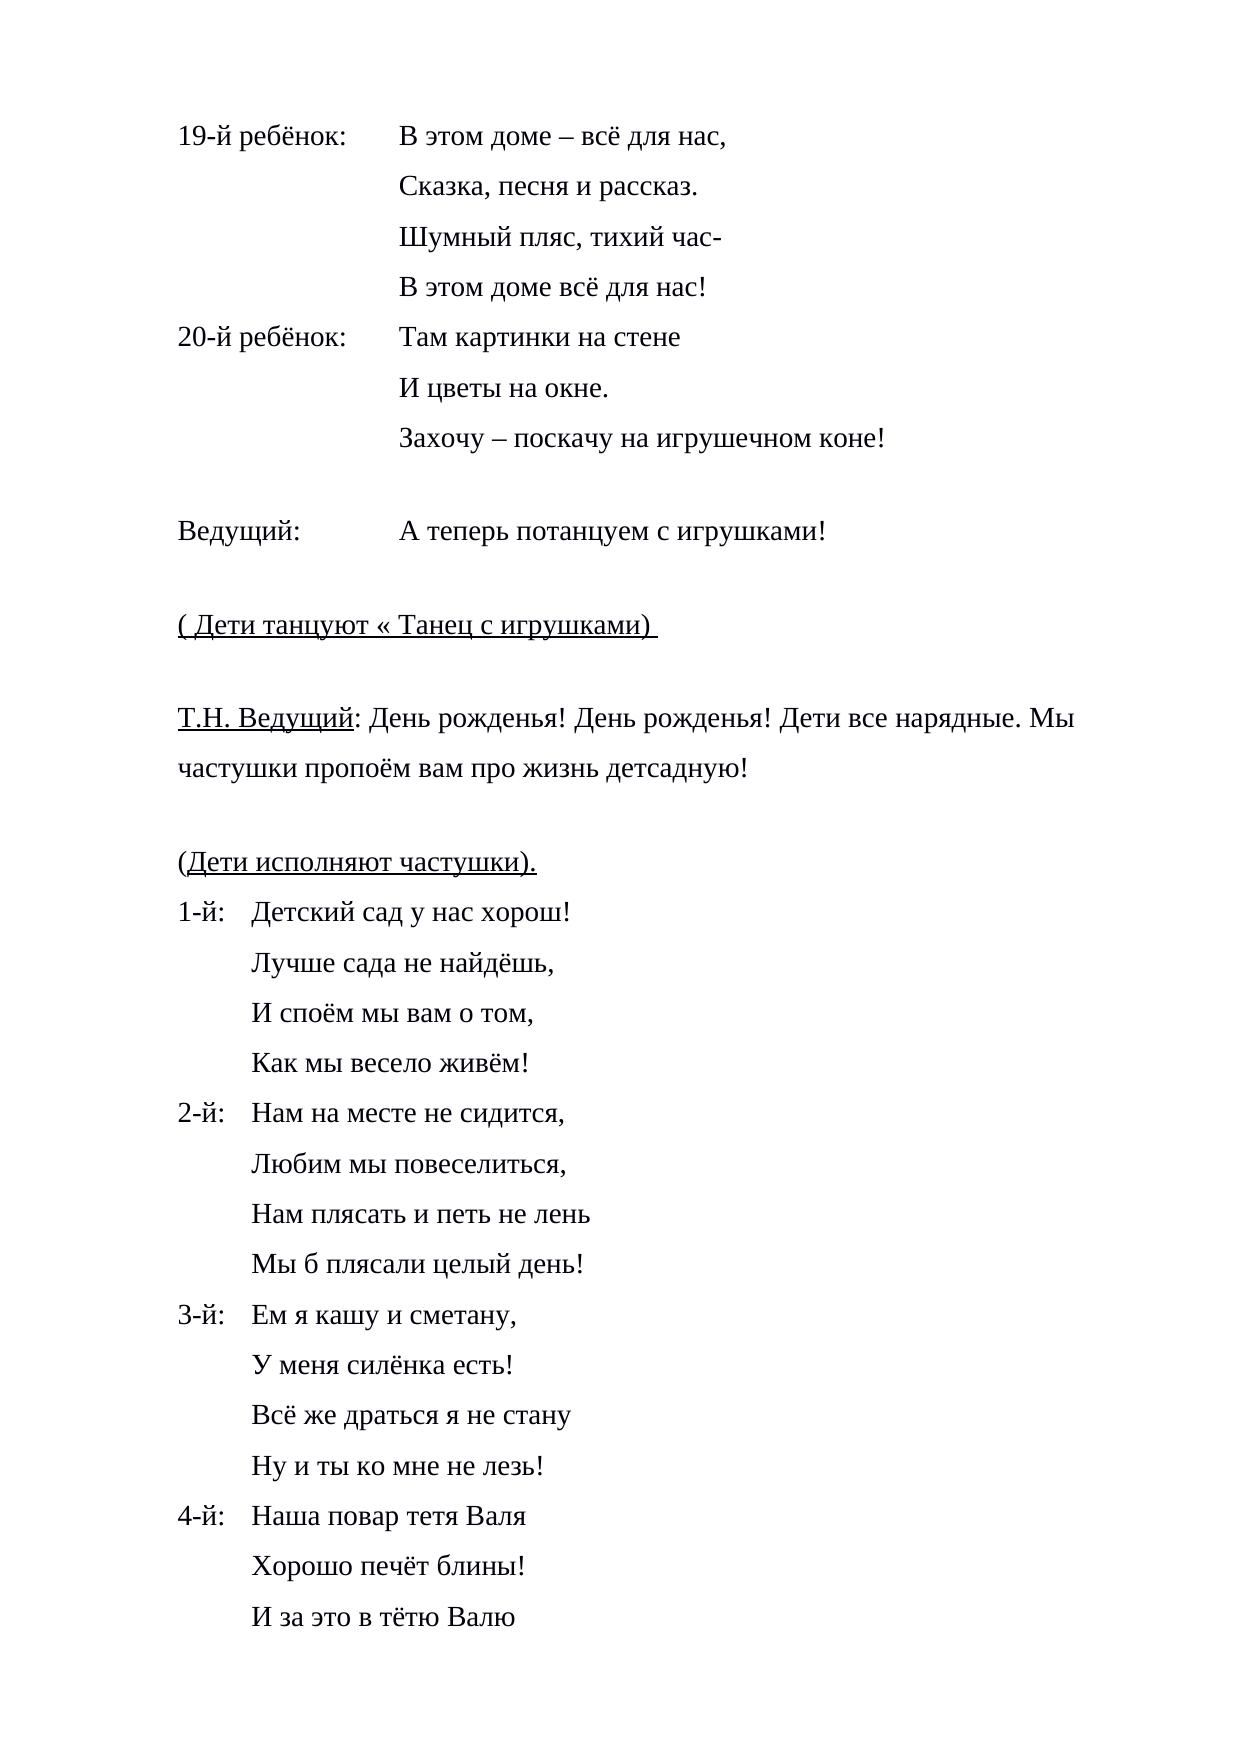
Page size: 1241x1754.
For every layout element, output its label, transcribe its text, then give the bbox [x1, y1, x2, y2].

text У меня силёнка есть! [251, 1347, 1152, 1381]
text Шумный пляс, тихий час- [398, 219, 1152, 252]
text 4-й: Наша повар тетя Валя [177, 1498, 1152, 1532]
text 19-й ребёнок: В этом доме – всё для нас, [177, 118, 1152, 152]
text (Дети исполняют частушки). [177, 844, 1152, 878]
text Всё же драться я не стану [251, 1397, 1152, 1431]
text Как мы весело живём! [251, 1045, 1152, 1079]
text ( Дети танцуют « Танец с игрушками) [177, 607, 1152, 640]
text 3-й: Ем я кашу и сметану, [177, 1297, 1152, 1330]
text Лучше сада не найдёшь, [251, 945, 1152, 978]
text Мы б плясали целый день! [251, 1247, 1152, 1280]
text Ну и ты ко мне не лезь! [251, 1448, 1152, 1481]
text 1-й: Детский сад у нас хорош! [177, 894, 1152, 928]
text Хорошо печёт блины! [251, 1548, 1152, 1582]
text Любим мы повеселиться, [251, 1146, 1152, 1179]
text Захочу – поскачу на игрушечном коне! [398, 420, 1152, 453]
text Сказка, песня и рассказ. [398, 168, 1152, 202]
text И споём мы вам о том, [251, 995, 1152, 1028]
text В этом доме всё для нас! [398, 269, 1152, 303]
text 2-й: Нам на месте не сидится, [177, 1096, 1152, 1129]
text Нам плясать и петь не лень [251, 1196, 1152, 1230]
text 20-й ребёнок: Там картинки на стене [177, 319, 1152, 353]
text И цветы на окне. [398, 370, 1152, 403]
text И за это в тётю Валю [251, 1599, 1152, 1632]
text Ведущий: А теперь потанцуем с игрушками! [177, 513, 1152, 547]
text Т.Н. Ведущий: День рожденья! День рожденья! Дети все нарядные. Мы частушки пропоём вам про жизнь детсадную! [177, 700, 1152, 784]
